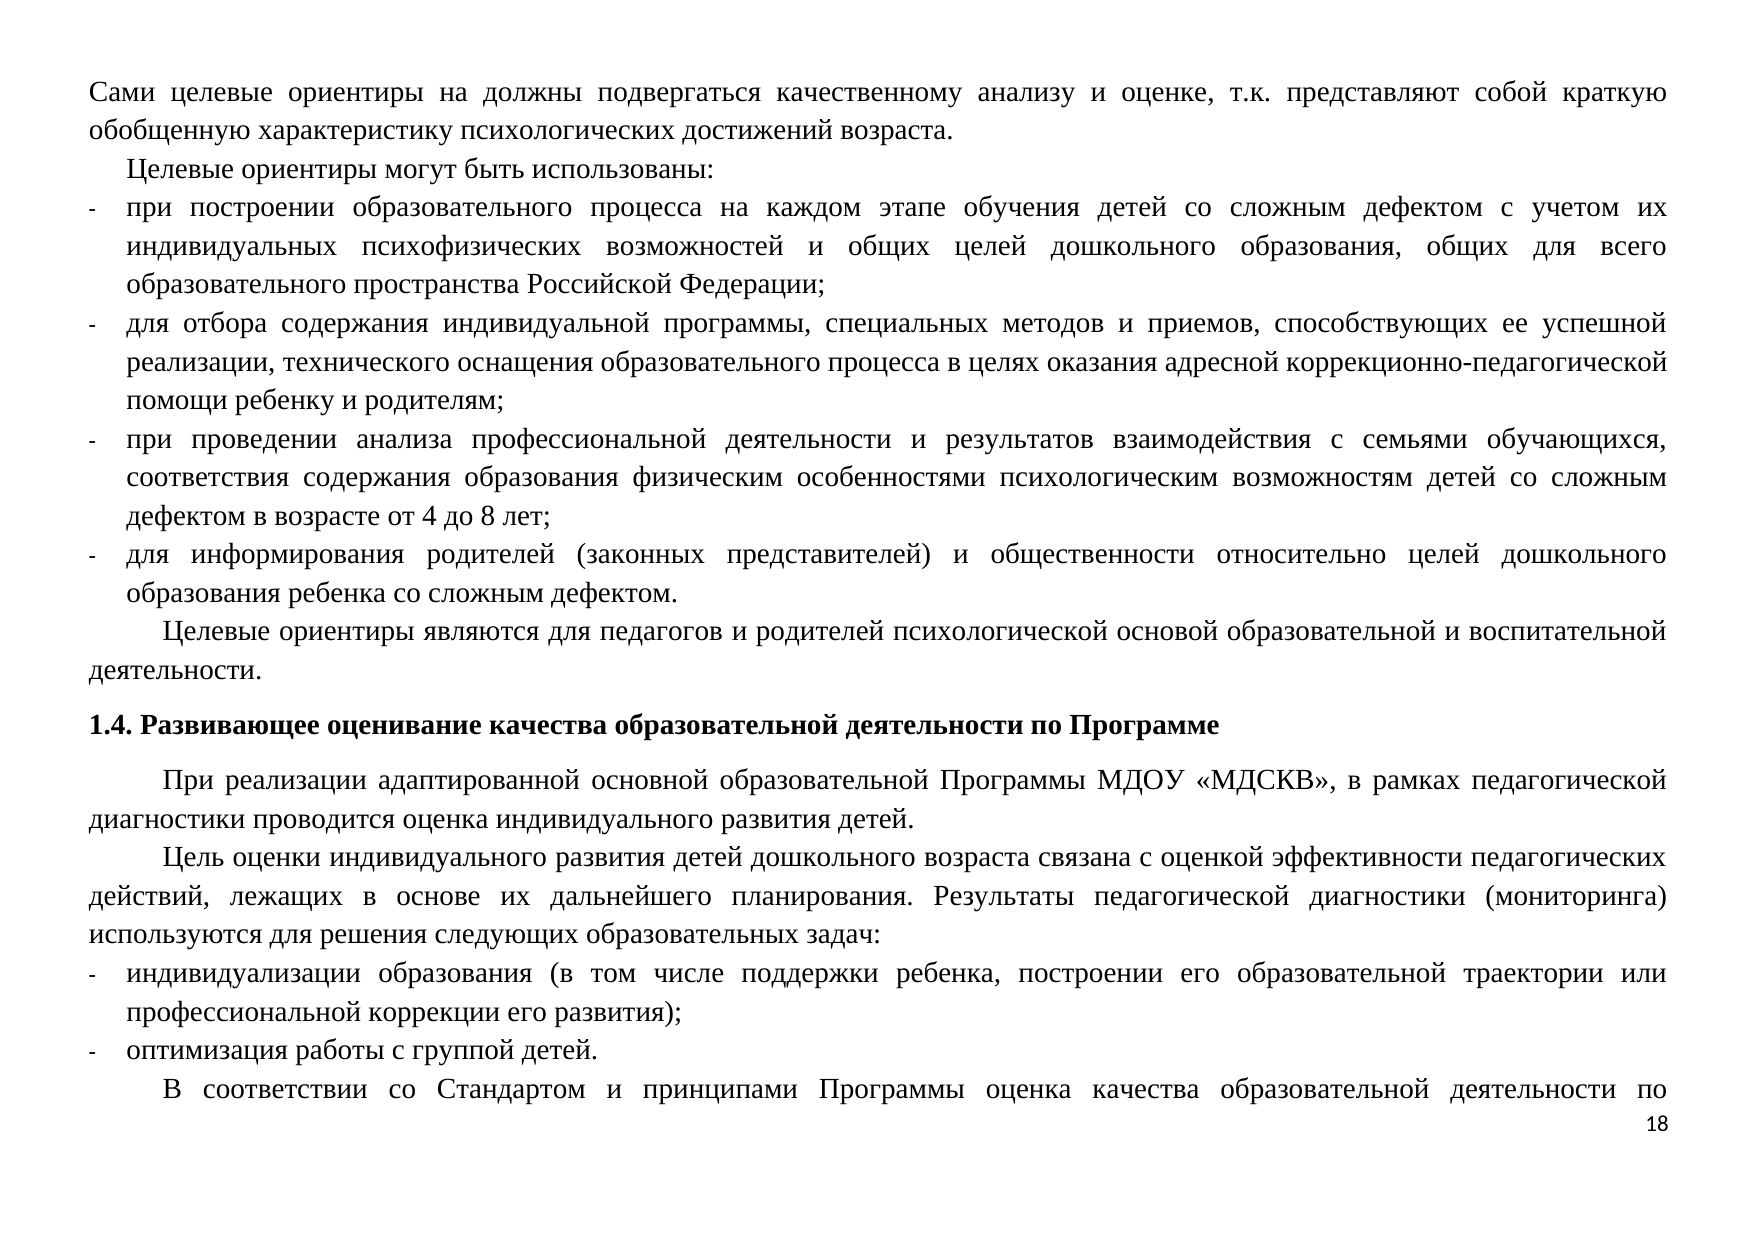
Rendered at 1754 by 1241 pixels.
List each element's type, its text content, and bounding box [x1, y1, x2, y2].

list при построении образовательного процесса на каждом этапе обучения детей со сложным дефектом с учетом их индивидуальных психофизических возможностей и общих целей дошкольного образования, общих для всего образовательного пространства Российской Федерации; [89, 189, 1668, 300]
list оптимизация работы с группой детей. [89, 1032, 1668, 1066]
list для информирования родителей (законных представителей) и общественности относительно целей дошкольного образования ребенка со сложным дефектом. [89, 536, 1668, 608]
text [89, 1071, 1668, 1104]
list для отбора содержания индивидуальной программы, специальных методов и приемов, способствующих ее успешной реализации, технического оснащения образовательного процесса в целях оказания адресной коррекционно-педагогической помощи ребенку и родителям; [89, 305, 1668, 416]
list Целевые ориентиры могут быть использованы: [89, 151, 1668, 184]
text 1.4. Развивающее оценивание качества образовательной деятельности по Программе [89, 707, 1668, 741]
text При реализации адаптированной основной образовательной Программы МДОУ «МДСКВ», в рамках педагогической диагностики проводится оценка индивидуального развития детей. [89, 762, 1668, 834]
list индивидуализации образования (в том числе поддержки ребенка, построении его образовательной траектории или профессиональной коррекции его развития); [89, 955, 1668, 1027]
list при проведении анализа профессиональной деятельности и результатов взаимодействия с семьями обучающихся, соответствия содержания образования физическим особенностями психологическим возможностям детей со сложным дефектом в возрасте от 4 до 8 лет; [89, 421, 1668, 531]
text Целевые ориентиры являются для педагогов и родителей психологической основой образовательной и воспитательной деятельности. [89, 613, 1668, 686]
text Цель оценки индивидуального развития детей дошкольного возраста связана с оценкой эффективности педагогических действий, лежащих в основе их дальнейшего планирования. Результаты педагогической диагностики (мониторинга) используются для решения следующих образовательных задач: [89, 839, 1668, 950]
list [89, 74, 1668, 146]
